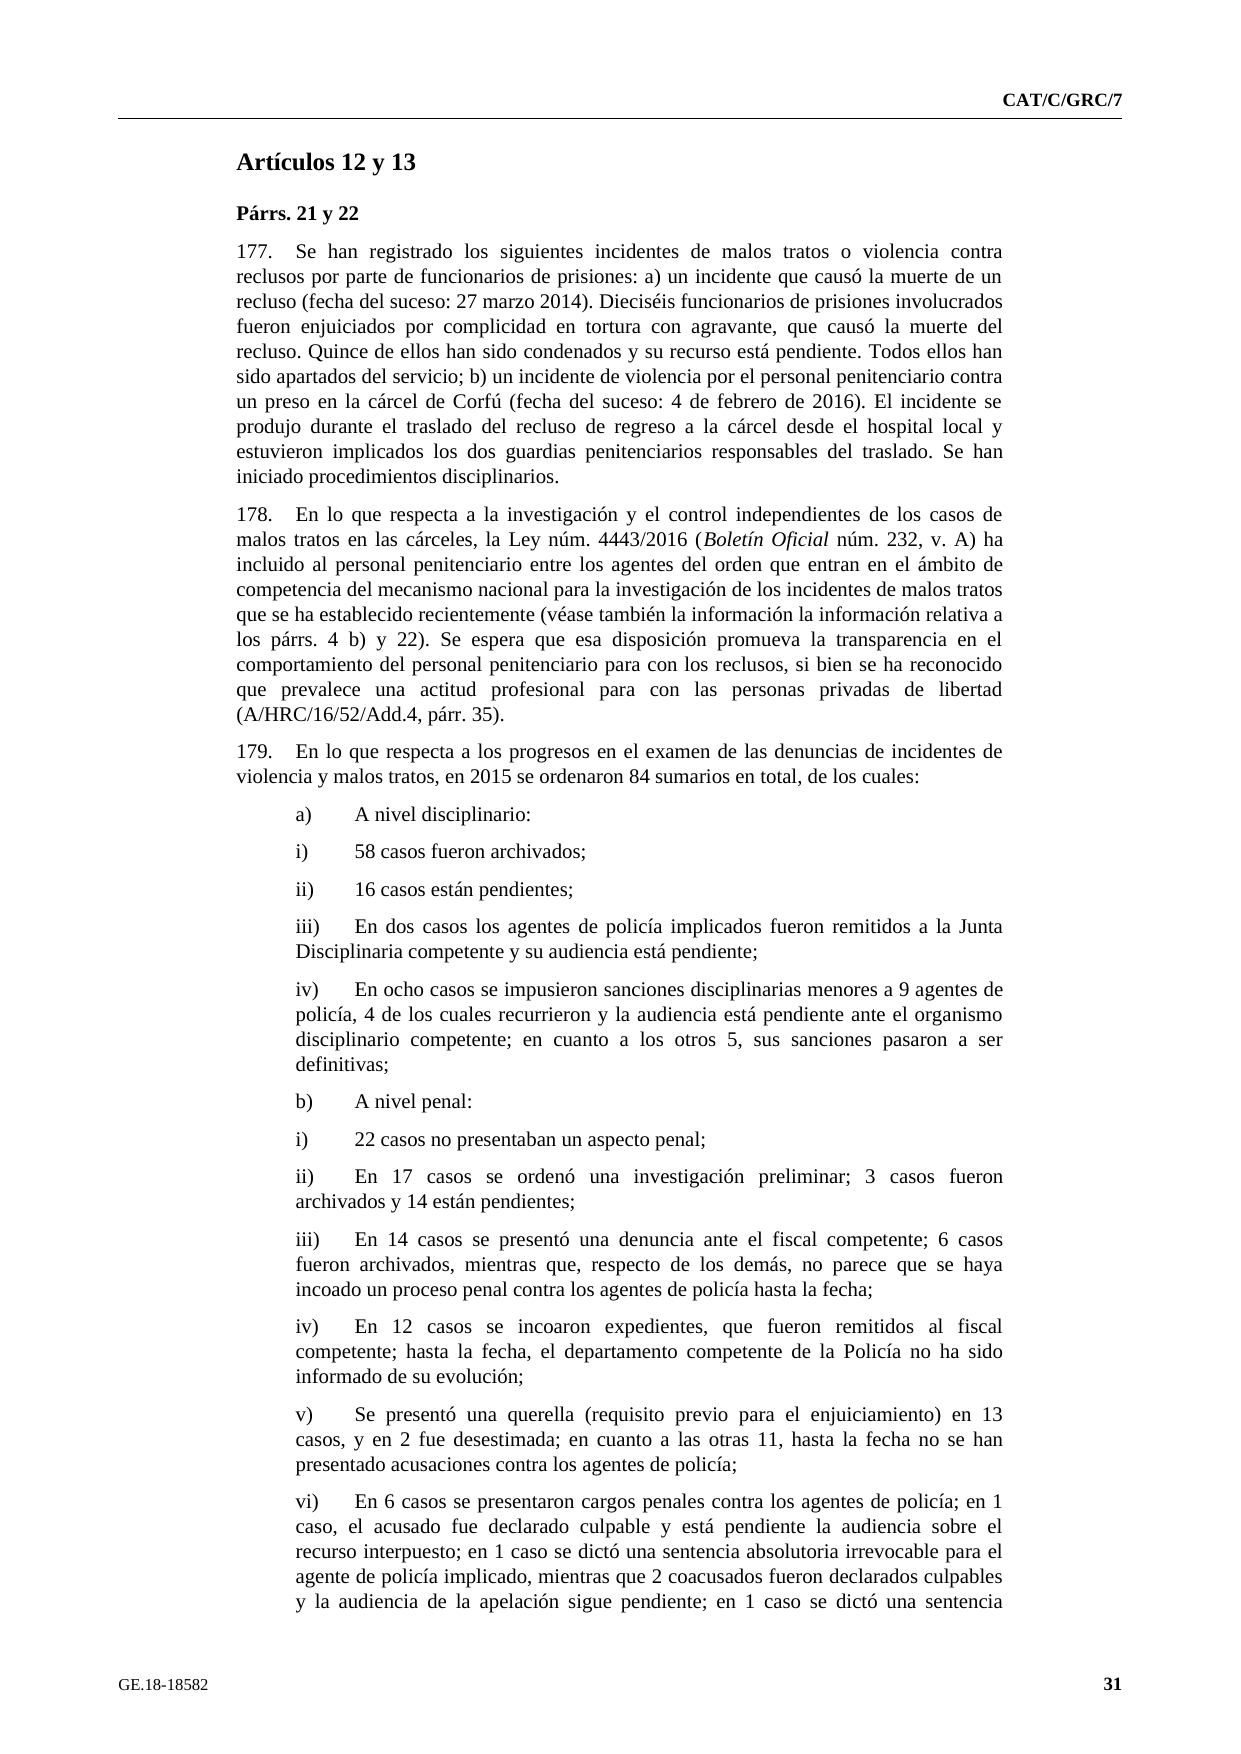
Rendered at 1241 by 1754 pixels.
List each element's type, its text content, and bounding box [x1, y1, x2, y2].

text 179. En lo que respecta a los progresos en el examen de las denuncias de incidentes de violencia y malos tratos, en 2015 se ordenaron 84 sumarios en total, de los cuales: [236, 738, 1004, 788]
text iii) En 14 casos se presentó una denuncia ante el fiscal competente; 6 casos fueron archivados, mientras que, respecto de los demás, no parece que se haya incoado un proceso penal contra los agentes de policía hasta la fecha; [236, 1226, 1004, 1301]
text 177. Se han registrado los siguientes incidentes de malos tratos o violencia contra reclusos por parte de funcionarios de prisiones: a) un incidente que causó la muerte de un recluso (fecha del suceso: 27 marzo 2014). Dieciséis funcionarios de prisiones involucrados fueron enjuiciados por complicidad en tortura con agravante, que causó la muerte del recluso. Quince de ellos han sido condenados y su recurso está pendiente. Todos ellos han sido apartados del servicio; b) un incidente de violencia por el personal penitenciario contra un preso en la cárcel de Corfú (fecha del suceso: 4 de febrero de 2016). El incidente se produjo durante el traslado del recluso de regreso a la cárcel desde el hospital local y estuvieron implicados los dos guardias penitenciarios responsables del traslado. Se han iniciado procedimientos disciplinarios. [236, 238, 1004, 488]
text b) A nivel penal: [236, 1088, 1004, 1113]
text i) 22 casos no presentaban un aspecto penal; [236, 1126, 1004, 1151]
text iii) En dos casos los agentes de policía implicados fueron remitidos a la Junta Disciplinaria competente y su audiencia está pendiente; [236, 913, 1004, 963]
text i) 58 casos fueron archivados; [236, 838, 1004, 863]
text Artículos 12 y 13 [118, 148, 1004, 176]
text ii) En 17 casos se ordenó una investigación preliminar; 3 casos fueron archivados y 14 están pendientes; [236, 1163, 1004, 1213]
text Párrs. 21 y 22 [118, 201, 1004, 226]
text ii) 16 casos están pendientes; [236, 876, 1004, 901]
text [236, 1488, 1004, 1613]
text v) Se presentó una querella (requisito previo para el enjuiciamiento) en 13 casos, y en 2 fue desestimada; en cuanto a las otras 11, hasta la fecha no se han presentado acusaciones contra los agentes de policía; [236, 1401, 1004, 1476]
text 178. En lo que respecta a la investigación y el control independientes de los casos de malos tratos en las cárceles, la Ley núm. 4443/2016 (Boletín Oficial núm. 232, v. A) ha incluido al personal penitenciario entre los agentes del orden que entran en el ámbito de competencia del mecanismo nacional para la investigación de los incidentes de malos tratos que se ha establecido recientemente (véase también la información la información relativa a los párrs. 4 b) y 22). Se espera que esa disposición promueva la transparencia en el comportamiento del personal penitenciario para con los reclusos, si bien se ha reconocido que prevalece una actitud profesional para con las personas privadas de libertad (A/HRC/16/52/Add.4, párr. 35). [236, 501, 1004, 726]
text a) A nivel disciplinario: [236, 801, 1004, 826]
text iv) En 12 casos se incoaron expedientes, que fueron remitidos al fiscal competente; hasta la fecha, el departamento competente de la Policía no ha sido informado de su evolución; [236, 1313, 1004, 1388]
text iv) En ocho casos se impusieron sanciones disciplinarias menores a 9 agentes de policía, 4 de los cuales recurrieron y la audiencia está pendiente ante el organismo disciplinario competente; en cuanto a los otros 5, sus sanciones pasaron a ser definitivas; [236, 976, 1004, 1076]
